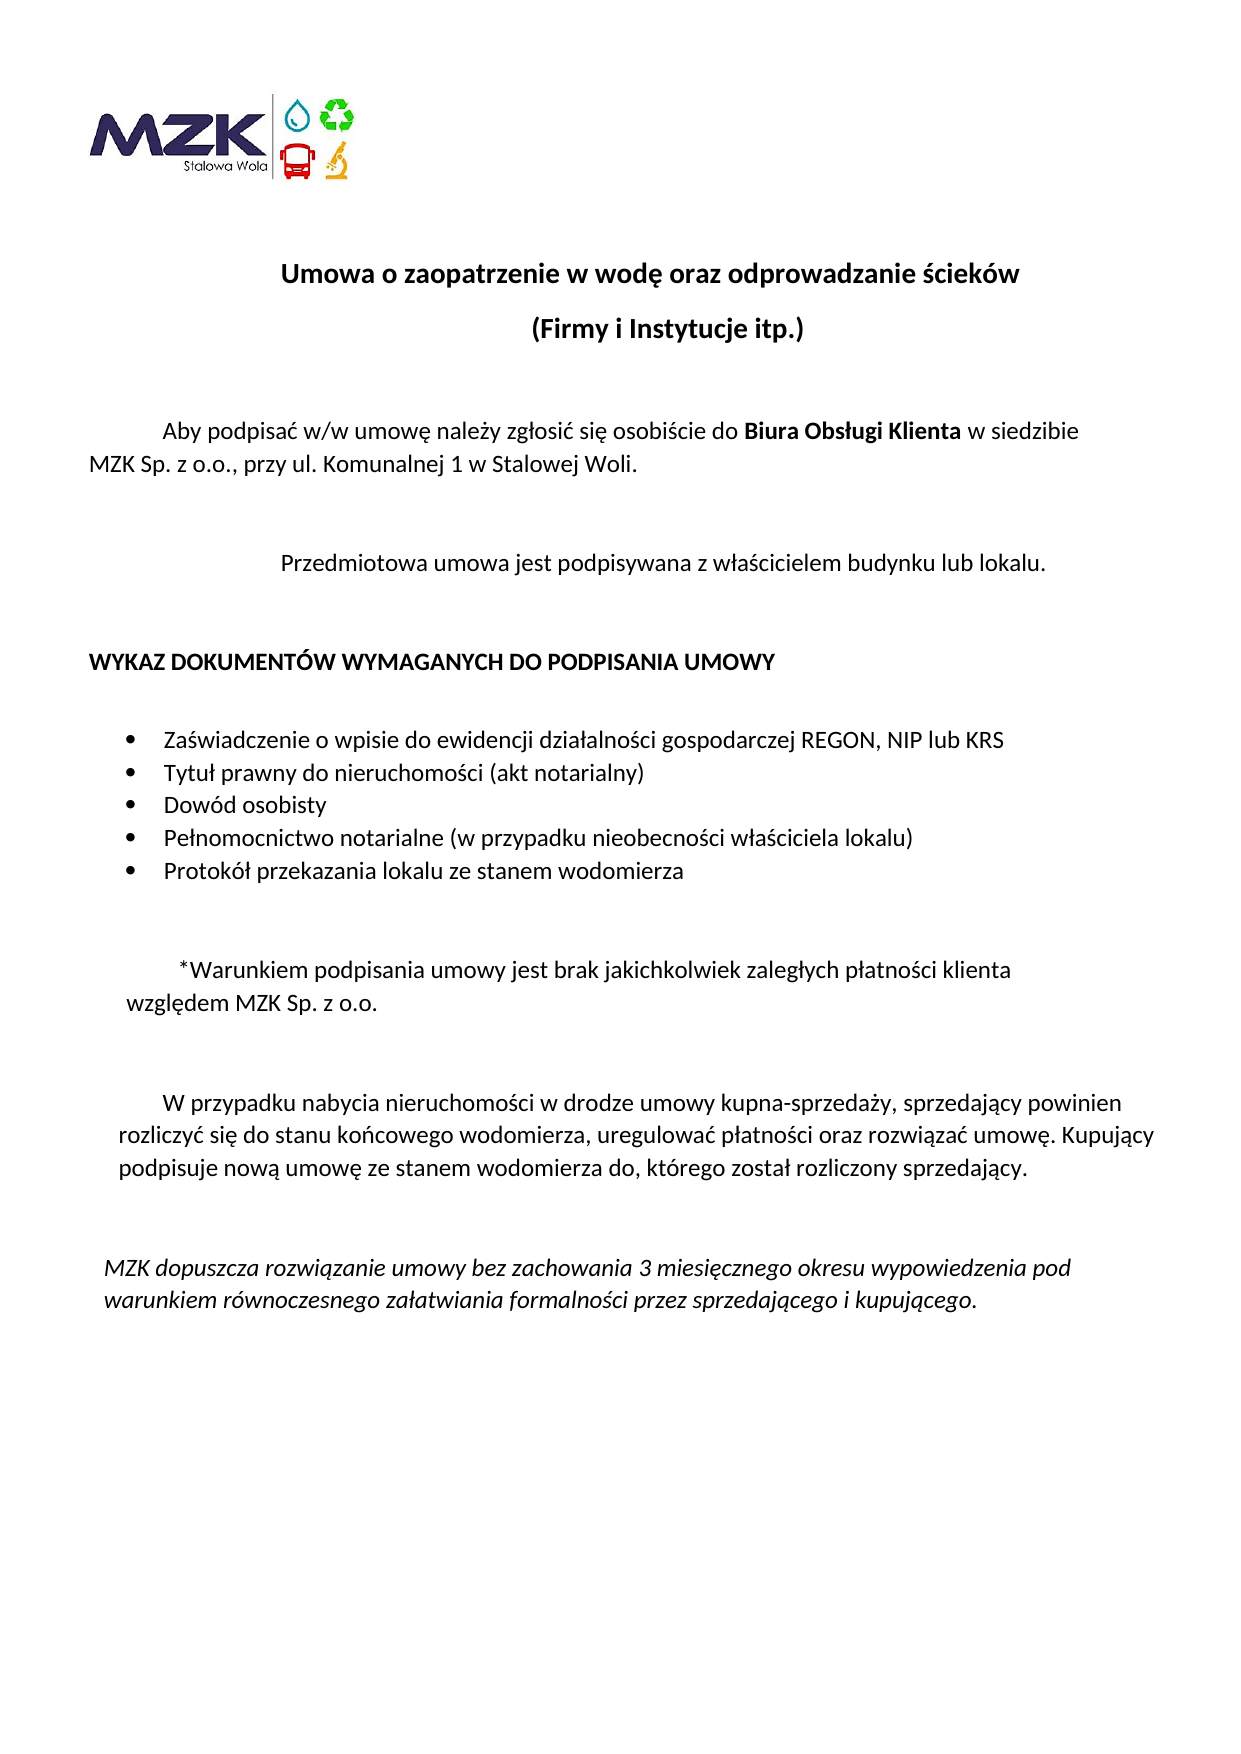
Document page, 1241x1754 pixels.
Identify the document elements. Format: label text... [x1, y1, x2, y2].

text Przedmiotowa umowa jest podpisywana z właścicielem budynku lub lokalu. [281, 547, 1167, 577]
text MZK dopuszcza rozwiązanie umowy bez zachowania 3 miesięcznego okresu wypowiedzenia pod warunkiem równoczesnego załatwiania formalności przez sprzedającego i kupującego. [103, 1252, 1167, 1315]
list Dowód osobisty [126, 790, 1167, 820]
text (Firmy i Instytucje itp.) [457, 310, 1167, 346]
picture [88, 88, 358, 183]
text WYKAZ DOKUMENTÓW WYMAGANYCH DO PODPISANIA UMOWY [89, 646, 1167, 677]
list Zaświadczenie o wpisie do ewidencji działalności gospodarczej REGON, NIP lub KRS [126, 724, 1167, 754]
list Pełnomocnictwo notarialne (w przypadku nieobecności właściciela lokalu) [126, 823, 1167, 853]
text Umowa o zaopatrzenie w wodę oraz odprowadzanie ścieków [236, 255, 1167, 291]
list Tytuł prawny do nieruchomości (akt notarialny) [126, 757, 1167, 787]
text Aby podpisać w/w umowę należy zgłosić się osobiście do Biura Obsługi Klienta w siedzibie MZK Sp. z o.o., przy ul. Komunalnej 1 w Stalowej Woli. [89, 415, 1167, 478]
text W przypadku nabycia nieruchomości w drodze umowy kupna-sprzedaży, sprzedający powinien rozliczyć się do stanu końcowego wodomierza, uregulować płatności oraz rozwiązać umowę. Kupujący podpisuje nową umowę ze stanem wodomierza do, którego został rozliczony sprzedający. [118, 1087, 1167, 1183]
list Protokół przekazania lokalu ze stanem wodomierza [126, 856, 1167, 886]
text *Warunkiem podpisania umowy jest brak jakichkolwiek zaległych płatności klienta względem MZK Sp. z o.o. [126, 955, 1167, 1018]
